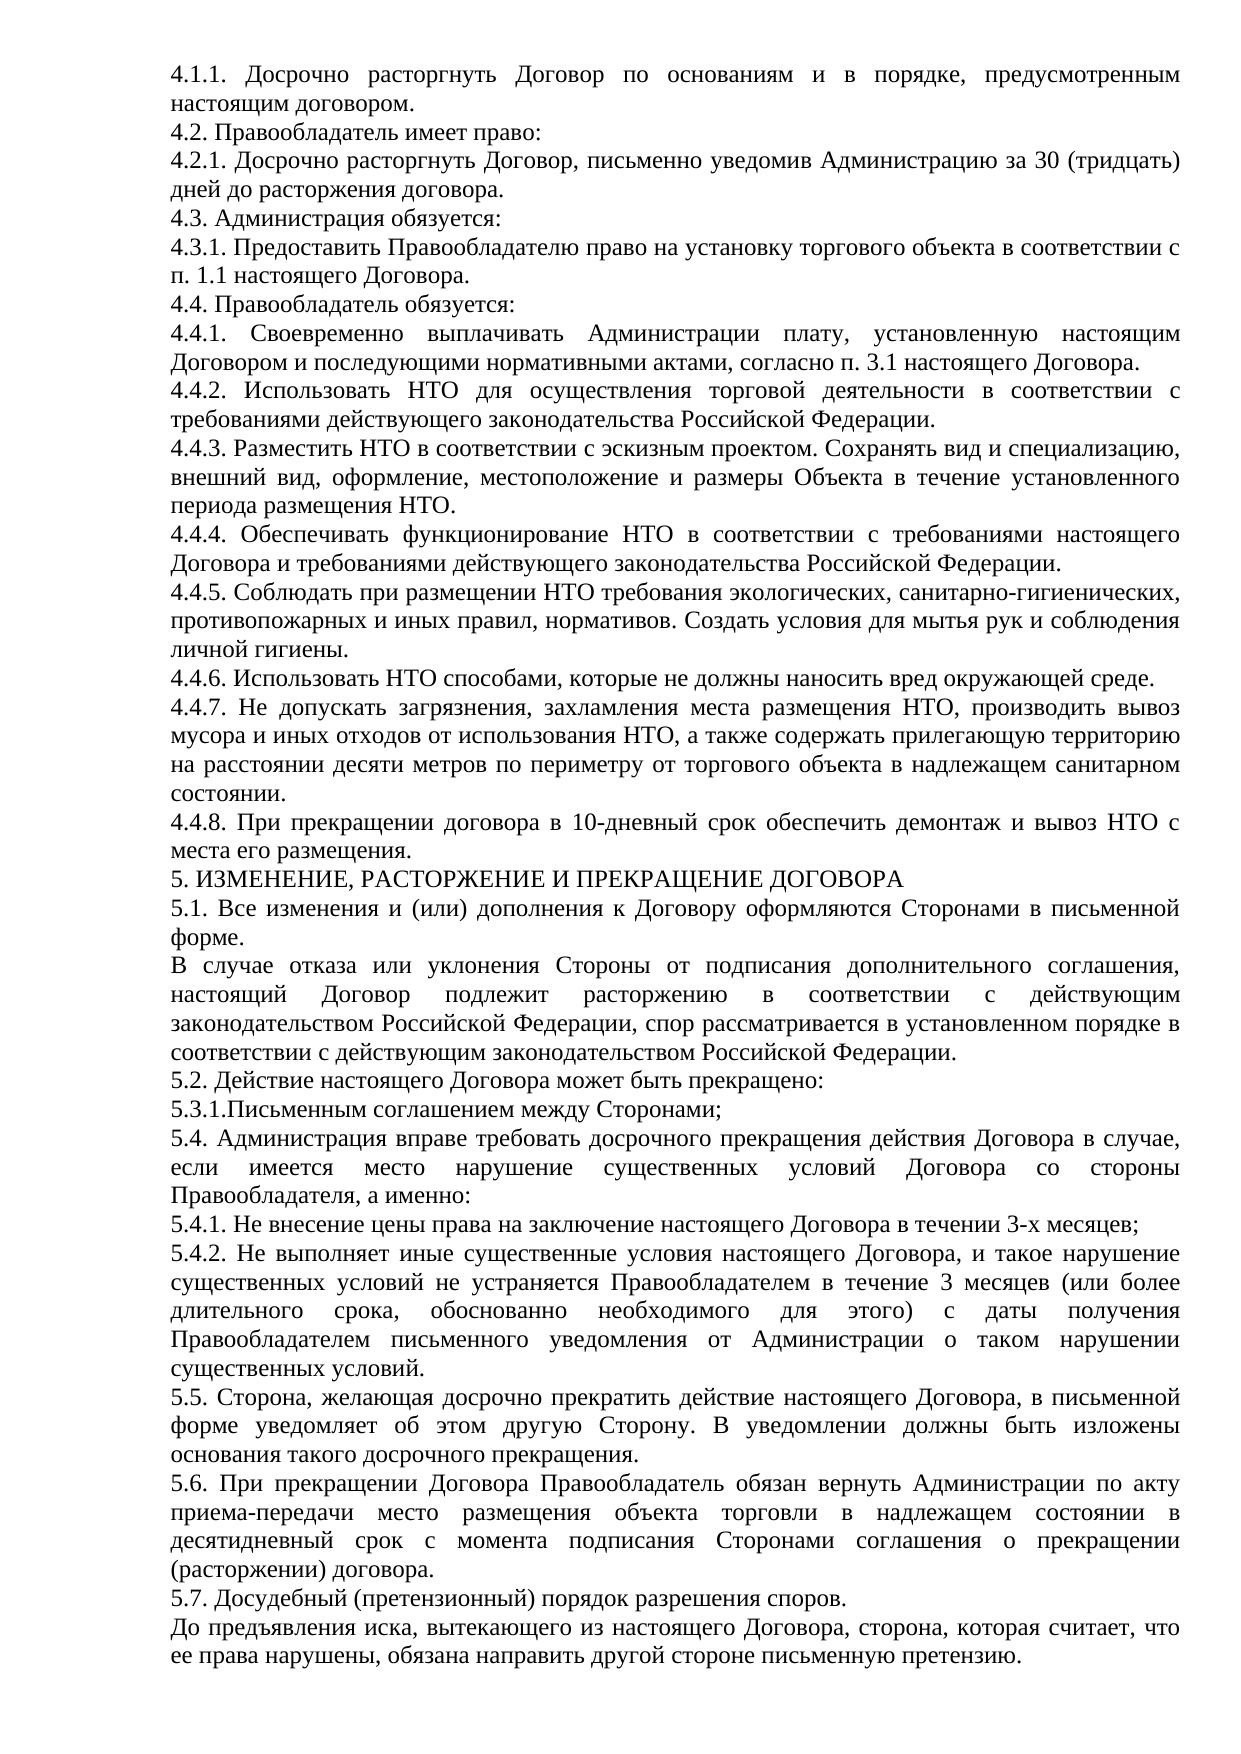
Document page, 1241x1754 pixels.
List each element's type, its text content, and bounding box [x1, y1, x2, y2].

text 5.7. Досудебный (претензионный) порядок разрешения споров. [170, 1583, 1181, 1612]
text До предъявления иска, вытекающего из настоящего Договора, сторона, которая считает, что ее права нарушены, обязана направить другой стороне письменную претензию. [170, 1612, 1181, 1669]
text 4.4.8. При прекращении договора в 10-дневный срок обеспечить демонтаж и вывоз НТО с места его размещения. [170, 807, 1181, 864]
text 4.2. Правообладатель имеет право: [170, 117, 1181, 145]
text 5.4.1. Не внесение цены права на заключение настоящего Договора в течении 3-х месяцев; [170, 1209, 1181, 1238]
text 5.4.2. Не выполняет иные существенные условия настоящего Договора, и такое нарушение существенных условий не устраняется Правообладателем в течение 3 месяцев (или более длительного срока, обоснованно необходимого для этого) с даты получения Правообладателем письменного уведомления от Администрации о таком нарушении существенных условий. [170, 1238, 1181, 1382]
text 5.5. Сторона, желающая досрочно прекратить действие настоящего Договора, в письменной форме уведомляет об этом другую Сторону. В уведомлении должны быть изложены основания такого досрочного прекращения. [170, 1382, 1181, 1468]
text 4.4.6. Использовать НТО способами, которые не должны наносить вред окружающей среде. [170, 663, 1181, 692]
text 4.1.1. Досрочно расторгнуть Договор по основаниям и в порядке, предусмотренным настоящим договором. [170, 59, 1181, 117]
text 5.4. Администрация вправе требовать досрочного прекращения действия Договора в случае, если имеется место нарушение существенных условий Договора со стороны Правообладателя, а именно: [170, 1123, 1181, 1209]
text 4.4.2. Использовать НТО для осуществления торговой деятельности в соответствии с требованиями действующего законодательства Российской Федерации. [170, 375, 1181, 433]
text 5. ИЗМЕНЕНИЕ, РАСТОРЖЕНИЕ И ПРЕКРАЩЕНИЕ ДОГОВОРА [170, 864, 1181, 893]
text 4.2.1. Досрочно расторгнуть Договор, письменно уведомив Администрацию за 30 (тридцать) дней до расторжения договора. [170, 145, 1181, 203]
text 4.4.3. Разместить НТО в соответствии с эскизным проектом. Сохранять вид и специализацию, внешний вид, оформление, местоположение и размеры Объекта в течение установленного периода размещения НТО. [170, 433, 1181, 519]
text 4.4. Правообладатель обязуется: [170, 289, 1181, 318]
text 4.3.1. Предоставить Правообладателю право на установку торгового объекта в соответствии с п. 1.1 настоящего Договора. [170, 232, 1181, 289]
text 4.3. Администрация обязуется: [170, 203, 1181, 232]
text 4.4.5. Соблюдать при размещении НТО требования экологических, санитарно-гигиенических, противопожарных и иных правил, нормативов. Создать условия для мытья рук и соблюдения личной гигиены. [170, 577, 1181, 663]
text 4.4.4. Обеспечивать функционирование НТО в соответствии с требованиями настоящего Договора и требованиями действующего законодательства Российской Федерации. [170, 519, 1181, 577]
text 5.6. При прекращении Договора Правообладатель обязан вернуть Администрации по акту приема-передачи место размещения объекта торговли в надлежащем состоянии в десятидневный срок с момента подписания Сторонами соглашения о прекращении (расторжении) договора. [170, 1468, 1181, 1583]
text 4.4.1. Своевременно выплачивать Администрации плату, установленную настоящим Договором и последующими нормативными актами, согласно п. 3.1 настоящего Договора. [170, 318, 1181, 375]
text 5.3.1.Письменным соглашением между Сторонами; [170, 1094, 1181, 1123]
text В случае отказа или уклонения Стороны от подписания дополнительного соглашения, настоящий Договор подлежит расторжению в соответствии с действующим законодательством Российской Федерации, спор рассматривается в установленном порядке в соответствии с действующим законодательством Российской Федерации. [170, 950, 1181, 1065]
text 5.1. Все изменения и (или) дополнения к Договору оформляются Сторонами в письменной форме. [170, 893, 1181, 950]
text 4.4.7. Не допускать загрязнения, захламления места размещения НТО, производить вывоз мусора и иных отходов от использования НТО, а также содержать прилегающую территорию на расстоянии десяти метров по периметру от торгового объекта в надлежащем санитарном состоянии. [170, 692, 1181, 807]
text 5.2. Действие настоящего Договора может быть прекращено: [170, 1065, 1181, 1094]
